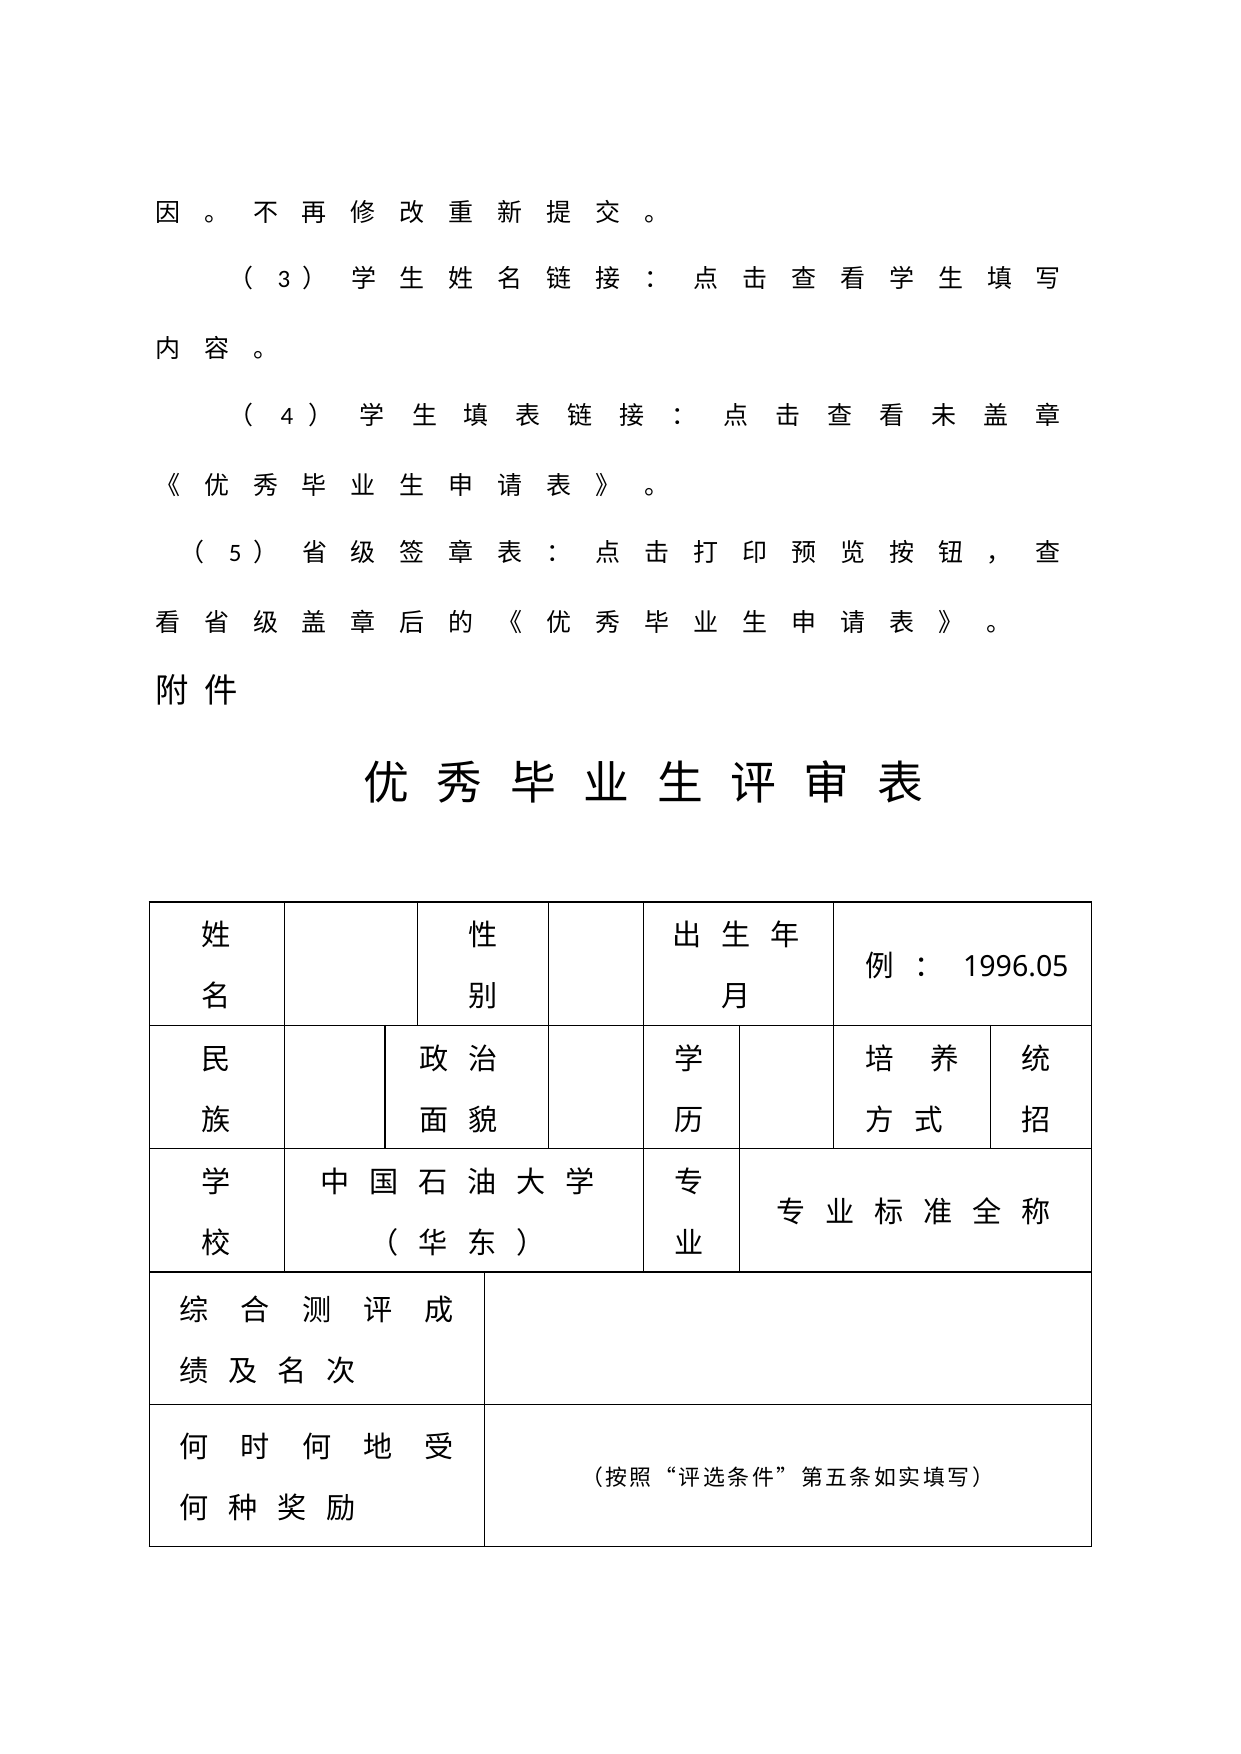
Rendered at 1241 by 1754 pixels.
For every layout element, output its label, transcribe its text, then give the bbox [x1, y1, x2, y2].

table_cell 民 族 [150, 1026, 284, 1148]
table_cell 学 校 [150, 1149, 284, 1271]
table_cell 综合测评成绩及名次 [150, 1273, 484, 1404]
table_header [285, 903, 417, 1025]
table_header [549, 903, 643, 1025]
table_cell 统招 [991, 1026, 1091, 1148]
text （3）学生姓名链接：点击查看学生填写内容。 [155, 246, 1085, 378]
table_header 例：1996.05 [834, 903, 1091, 1025]
table_cell 何时何地受何种奖励 [150, 1405, 484, 1546]
text 附件 [155, 657, 1085, 718]
text （4）学生填表链接：点击查看未盖章《优秀毕业生申请表》。 [155, 383, 1085, 514]
table_cell 学 历 [644, 1026, 739, 1148]
table_header 性 别 [418, 903, 548, 1025]
table_cell 专业标准全称 [740, 1149, 1091, 1271]
table_header 姓 名 [150, 903, 284, 1025]
table_cell 中国石油大学（华东） [285, 1149, 643, 1271]
table_cell [549, 1026, 643, 1148]
table_cell [740, 1026, 833, 1148]
table_cell 政治面貌 [386, 1026, 548, 1148]
text 优 秀 毕 业 生 评 审 表 [155, 718, 1085, 840]
table_cell （按照“评选条件”第五条如实填写） [485, 1405, 1091, 1546]
table_cell [285, 1026, 384, 1148]
text （5）省级签章表：点击打印预览按钮，查看省级盖章后的《优秀毕业生申请表》。 [155, 520, 1085, 651]
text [155, 180, 1085, 241]
table_cell 培养方式 [834, 1026, 990, 1148]
table_cell [485, 1273, 1091, 1404]
table_header 出生年月 [644, 903, 833, 1025]
table_cell 专 业 [644, 1149, 739, 1271]
